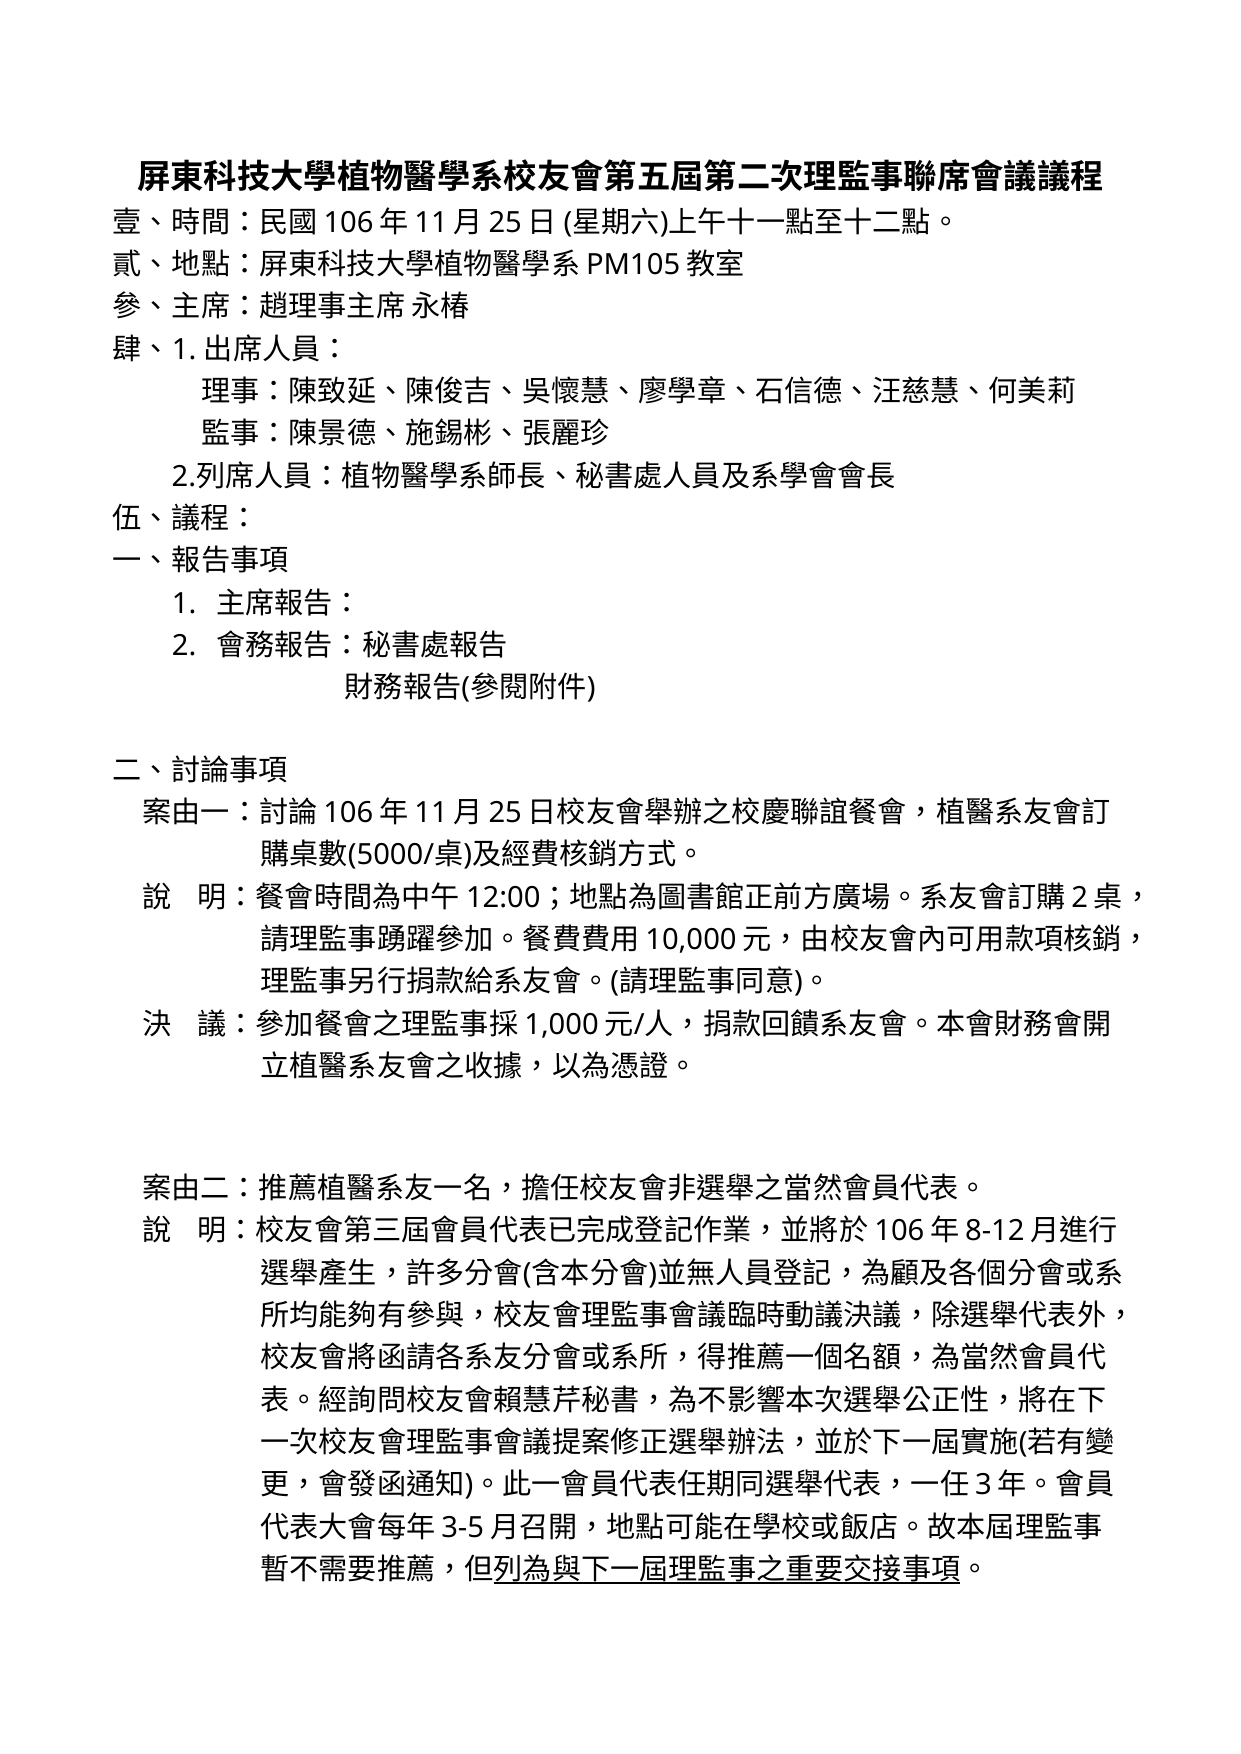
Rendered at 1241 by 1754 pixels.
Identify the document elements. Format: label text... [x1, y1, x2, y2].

text 2.列席人員：植物醫學系師長、秘書處人員及系學會會長 [171, 452, 1128, 495]
text 案由一：討論106年11月25日校友會舉辦之校慶聯誼餐會，植醫系友會訂購桌數(5000/桌)及經費核銷方式。 [142, 788, 1128, 873]
list 1. 出席人員： [112, 325, 1128, 368]
text 決 議：參加餐會之理監事採1,000元/人，捐款回饋系友會。本會財務會開立植醫系友會之收據，以為憑證。 [142, 1000, 1128, 1085]
list 時間：民國106年11月25日 (星期六)上午十一點至十二點。 [112, 198, 1128, 241]
text 理事：陳致延、陳俊吉、吳懷慧、廖學章、石信德、汪慈慧、何美莉 [201, 368, 1128, 410]
text 案由二：推薦植醫系友一名，擔任校友會非選舉之當然會員代表。 [142, 1164, 1128, 1207]
text 屏東科技大學植物醫學系校友會第五屆第二次理監事聯席會議議程 [112, 150, 1128, 198]
list 報告事項 [112, 537, 1128, 579]
text 說 明：校友會第三屆會員代表已完成登記作業，並將於106年8-12月進行選舉產生，許多分會(含本分會)並無人員登記，為顧及各個分會或系所均能夠有參與，校友會理監事會議臨時動議決議，除選舉代表外，校友會將函請各系友分會或系所，得推薦一個名額，為當然會員代表。經詢問校友會賴慧芹秘書，為不影響本次選舉公正性，將在下一次校友會理監事會議提案修正選舉辦法，並於下一屆實施(若有變更，會發函通知)。此一會員代表任期同選舉代表，一任3年。會員代表大會每年3-5月召開，地點可能在學校或飯店。故本屆理監事暫不需要推薦，但列為與下一屆理監事之重要交接事項。 [142, 1207, 1128, 1588]
list 會務報告：秘書處報告 [172, 622, 1128, 664]
list 主席：趙理事主席 永椿 [112, 283, 1128, 325]
text 說 明：餐會時間為中午12:00；地點為圖書館正前方廣場。系友會訂購2桌，請理監事踴躍參加。餐費費用10,000元，由校友會內可用款項核銷，理監事另行捐款給系友會。(請理監事同意)。 [142, 873, 1128, 1000]
text 二、討論事項 [112, 746, 1128, 788]
text 財務報告(參閱附件) [216, 664, 1128, 706]
list 主席報告： [172, 579, 1128, 622]
list 地點：屏東科技大學植物醫學系PM105教室 [112, 241, 1128, 283]
text 監事：陳景德、施錫彬、張麗珍 [201, 410, 1128, 452]
text 伍、議程： [112, 495, 1128, 537]
